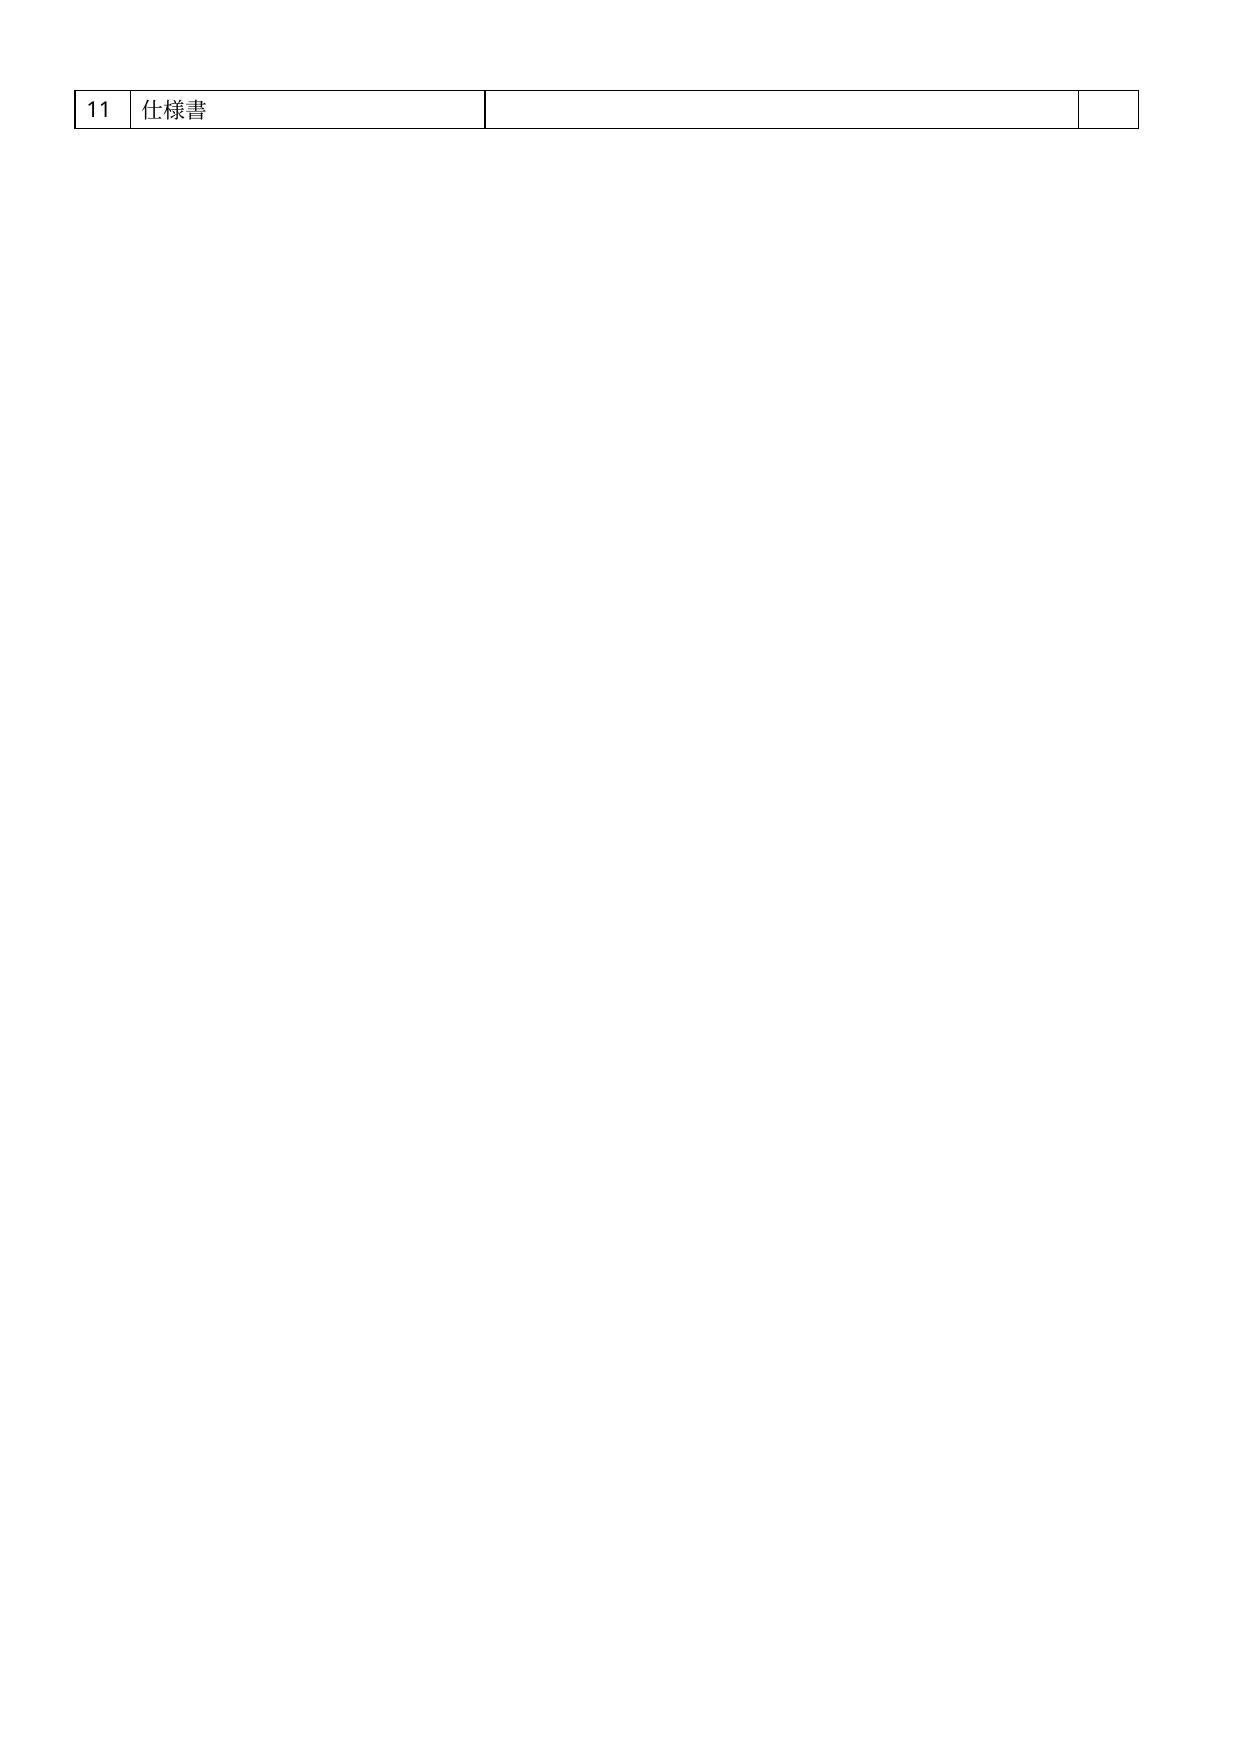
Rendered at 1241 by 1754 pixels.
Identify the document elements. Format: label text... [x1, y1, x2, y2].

table_cell [1079, 91, 1138, 128]
table_cell [486, 91, 1078, 128]
table_cell 11 [76, 91, 130, 128]
table_cell 仕様書 [131, 91, 484, 128]
